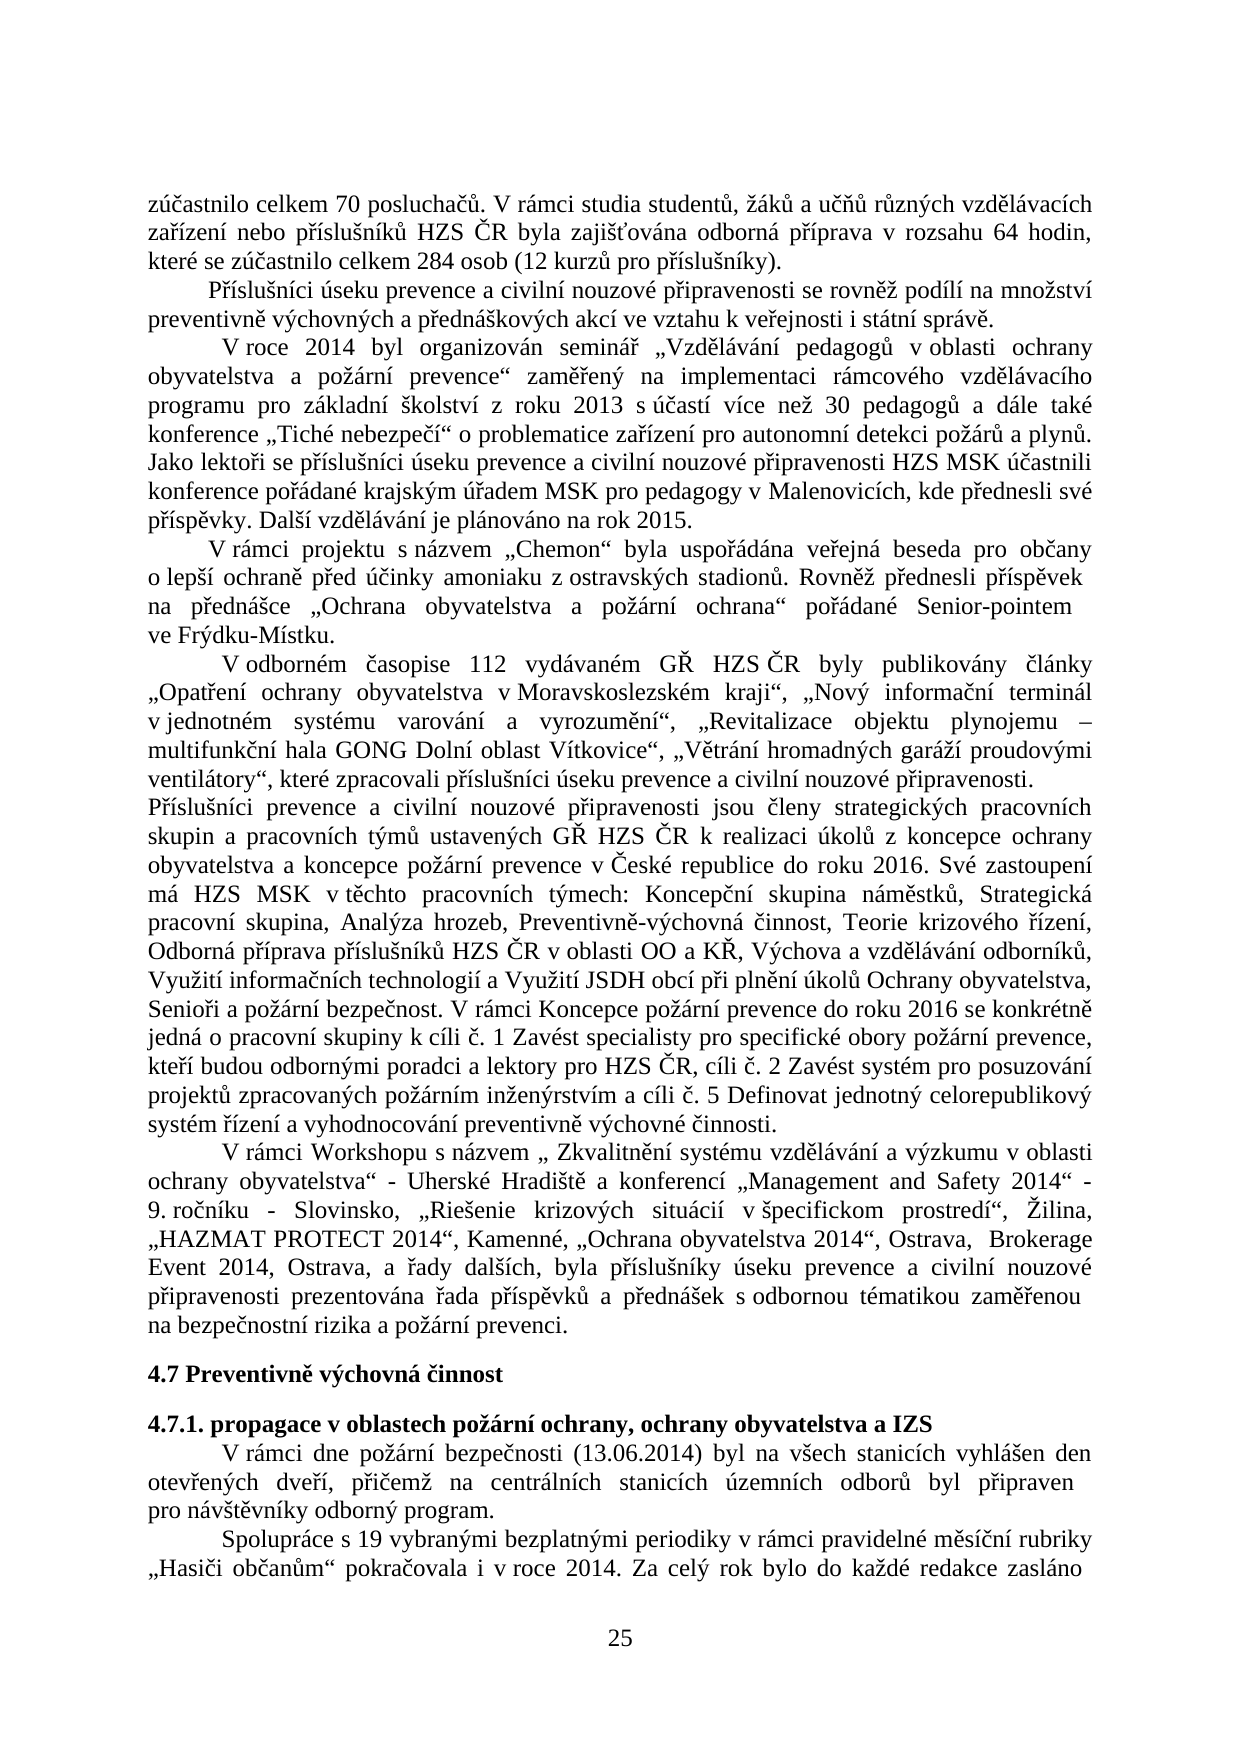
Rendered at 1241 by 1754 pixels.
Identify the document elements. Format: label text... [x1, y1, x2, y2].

subtitle 4.7.1. propagace v oblastech požární ochrany, ochrany obyvatelstva a IZS [148, 1409, 1093, 1438]
text V roce 2014 byl organizován seminář „Vzdělávání pedagogů v oblasti ochrany obyvatelstva a požární prevence“ zaměřený na implementaci rámcového vzdělávacího programu pro základní školství z roku 2013 s účastí více než 30 pedagogů a dále také konference „Tiché nebezpečí“ o problematice zařízení pro autonomní detekci požárů a plynů. Jako lektoři se příslušníci úseku prevence a civilní nouzové připravenosti HZS MSK účastnili konference pořádané krajským úřadem MSK pro pedagogy v Malenovicích, kde přednesli své příspěvky. Další vzdělávání je plánováno na rok 2015. [148, 332, 1093, 534]
text V rámci Workshopu s názvem „ Zkvalitnění systému vzdělávání a výzkumu v oblasti ochrany obyvatelstva“ - Uherské Hradiště a konferencí „Management and Safety 2014“ - 9. ročníku - Slovinsko, „Riešenie krizových situácií v špecifickom prostredí“, Žilina, „HAZMAT PROTECT 2014“, Kamenné, „Ochrana obyvatelstva 2014“, Ostrava, Brokerage Event 2014, Ostrava, a řady dalších, byla příslušníky úseku prevence a civilní nouzové připravenosti prezentována řada příspěvků a přednášek s odbornou tématikou zaměřenou na bezpečnostní rizika a požární prevenci. [148, 1137, 1093, 1339]
text V rámci dne požární bezpečnosti (13.06.2014) byl na všech stanicích vyhlášen den otevřených dveří, přičemž na centrálních stanicích územních odborů byl připraven pro návštěvníky odborný program. [148, 1438, 1093, 1524]
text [148, 189, 1093, 275]
text V odborném časopise 112 vydávaném GŘ HZS ČR byly publikovány články „Opatření ochrany obyvatelstva v Moravskoslezském kraji“, „Nový informační terminál v jednotném systému varování a vyrozumění“, „Revitalizace objektu plynojemu – multifunkční hala GONG Dolní oblast Vítkovice“, „Větrání hromadných garáží proudovými ventilátory“, které zpracovali příslušníci úseku prevence a civilní nouzové připravenosti. [148, 649, 1093, 792]
text Příslušníci úseku prevence a civilní nouzové připravenosti se rovněž podílí na množství preventivně výchovných a přednáškových akcí ve vztahu k veřejnosti i státní správě. [148, 275, 1093, 332]
text V rámci projektu s názvem „Chemon“ byla uspořádána veřejná beseda pro občany o lepší ochraně před účinky amoniaku z ostravských stadionů. Rovněž přednesli příspěvek na přednášce „Ochrana obyvatelstva a požární ochrana“ pořádané Senior-pointem ve Frýdku-Místku. [148, 534, 1093, 649]
text Příslušníci prevence a civilní nouzové připravenosti jsou členy strategických pracovních skupin a pracovních týmů ustavených GŘ HZS ČR k realizaci úkolů z koncepce ochrany obyvatelstva a koncepce požární prevence v České republice do roku 2016. Své zastoupení má HZS MSK v těchto pracovních týmech: Koncepční skupina náměstků, Strategická pracovní skupina, Analýza hrozeb, Preventivně-výchovná činnost, Teorie krizového řízení, Odborná příprava příslušníků HZS ČR v oblasti OO a KŘ, Výchova a vzdělávání odborníků, Využití informačních technologií a Využití JSDH obcí při plnění úkolů Ochrany obyvatelstva, Senioři a požární bezpečnost. V rámci Koncepce požární prevence do roku 2016 se konkrétně jedná o pracovní skupiny k cíli č. 1 Zavést specialisty pro specifické obory požární prevence, kteří budou odbornými poradci a lektory pro HZS ČR, cíli č. 2 Zavést systém pro posuzování projektů zpracovaných požárním inženýrstvím a cíli č. 5 Definovat jednotný celorepublikový systém řízení a vyhodnocování preventivně výchovné činnosti. [148, 792, 1093, 1137]
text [148, 1524, 1093, 1582]
subtitle 4.7 Preventivně výchovná činnost [148, 1359, 1093, 1388]
